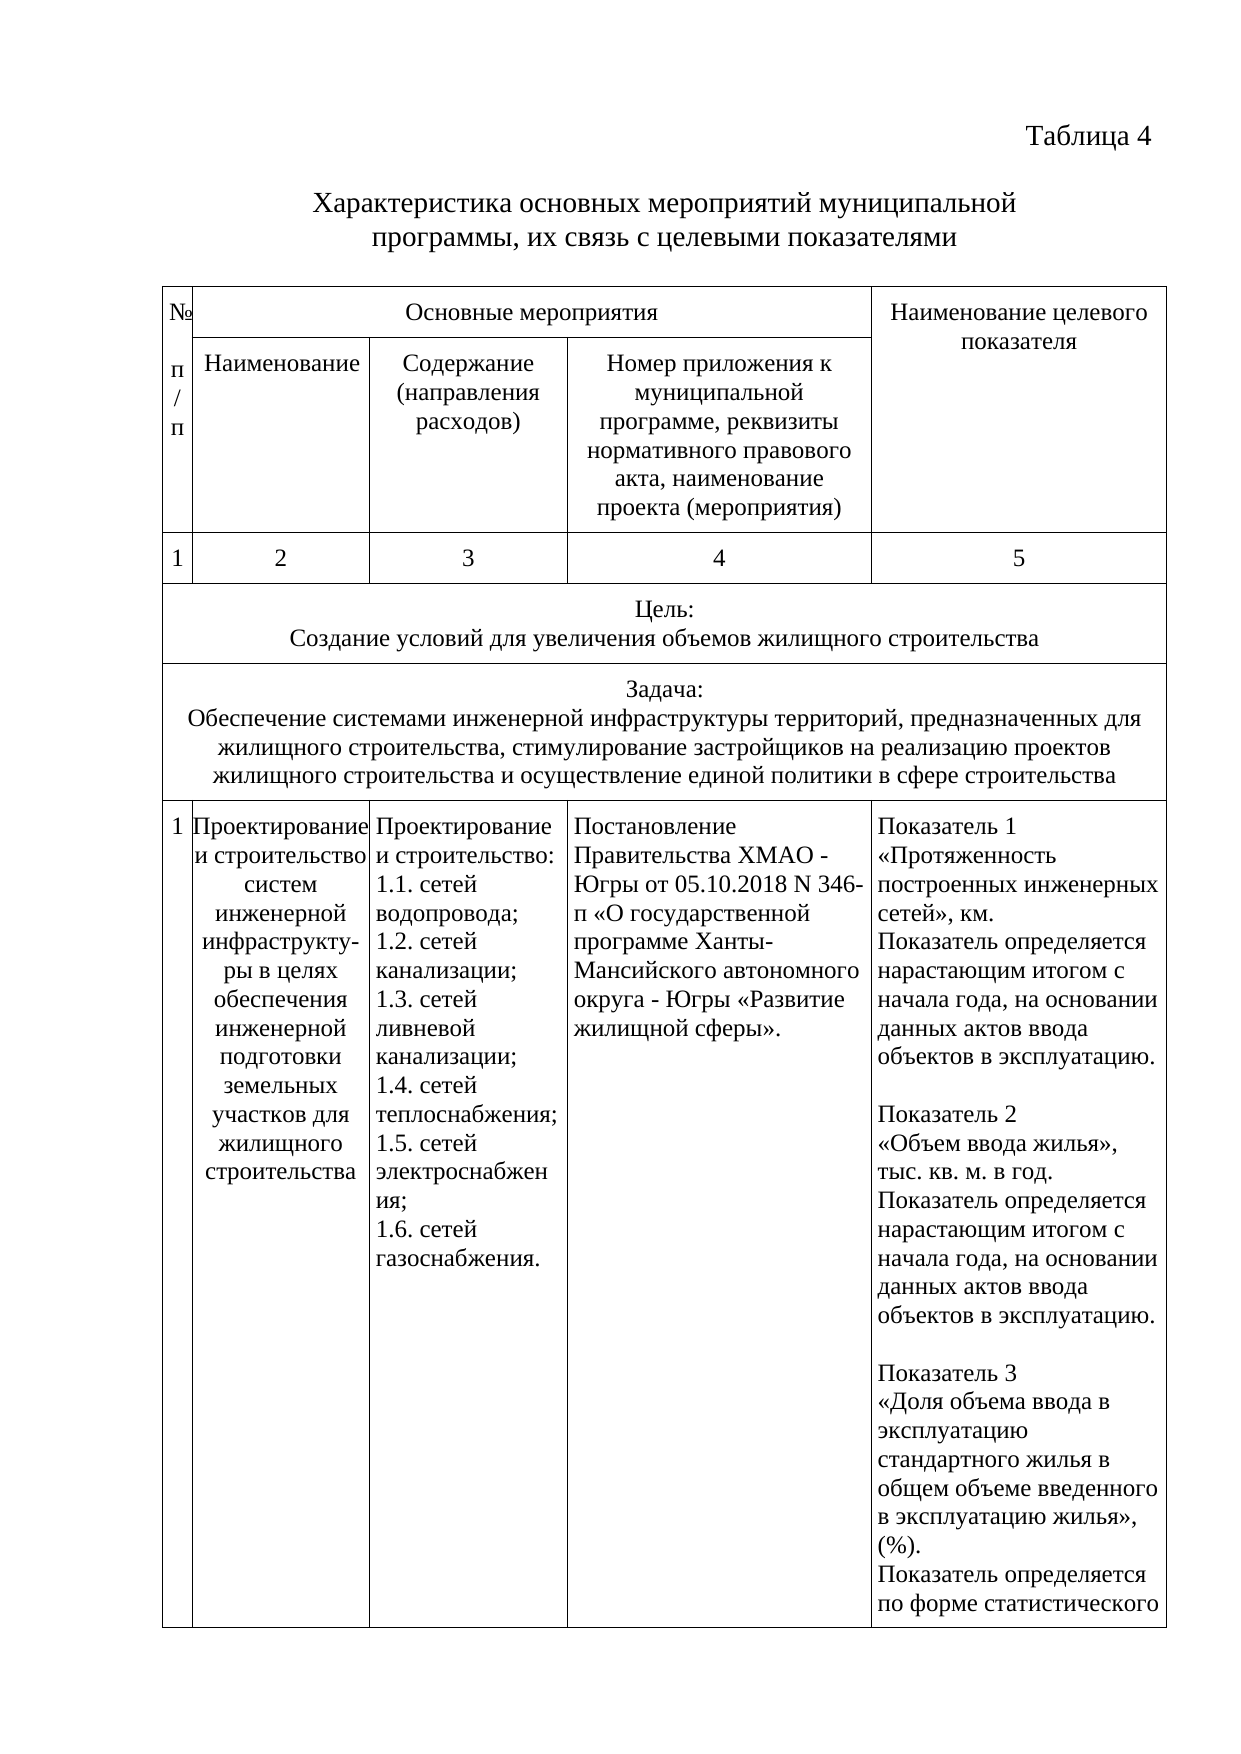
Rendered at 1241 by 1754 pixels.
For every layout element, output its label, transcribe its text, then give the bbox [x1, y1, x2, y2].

table_header Основные мероприятия [193, 287, 871, 337]
table_cell Содержание (направления расходов) [370, 338, 567, 532]
table_header Наименование целевого показателя [872, 287, 1166, 532]
table_cell 4 [568, 533, 871, 583]
text Характеристика основных мероприятий муниципальной [177, 185, 1152, 219]
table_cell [568, 801, 871, 1627]
table_header № п/п [163, 287, 192, 532]
text Таблица 4 [177, 118, 1152, 152]
table_cell Цель: Создание условий для увеличения объемов жилищного строительства [163, 584, 1166, 662]
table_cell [370, 801, 567, 1627]
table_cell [872, 801, 1166, 1627]
table_cell 2 [193, 533, 369, 583]
table_cell Задача: Обеспечение системами инженерной инфраструктуры территорий, предназначенных для жилищного строительства, стимулирование застройщиков на реализацию проектов жилищного строительства и осуществление единой политики в сфере строительства [163, 664, 1166, 800]
table_cell 5 [872, 533, 1166, 583]
table_cell 1 [163, 801, 192, 1627]
table_cell Наименование [193, 338, 369, 532]
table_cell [193, 801, 369, 1627]
table_cell Номер приложения к муниципальной программе, реквизиты нормативного правового акта, наименование проекта (мероприятия) [568, 338, 871, 532]
table_cell 3 [370, 533, 567, 583]
text программы, их связь с целевыми показателями [177, 219, 1152, 252]
table_cell 1 [163, 533, 192, 583]
